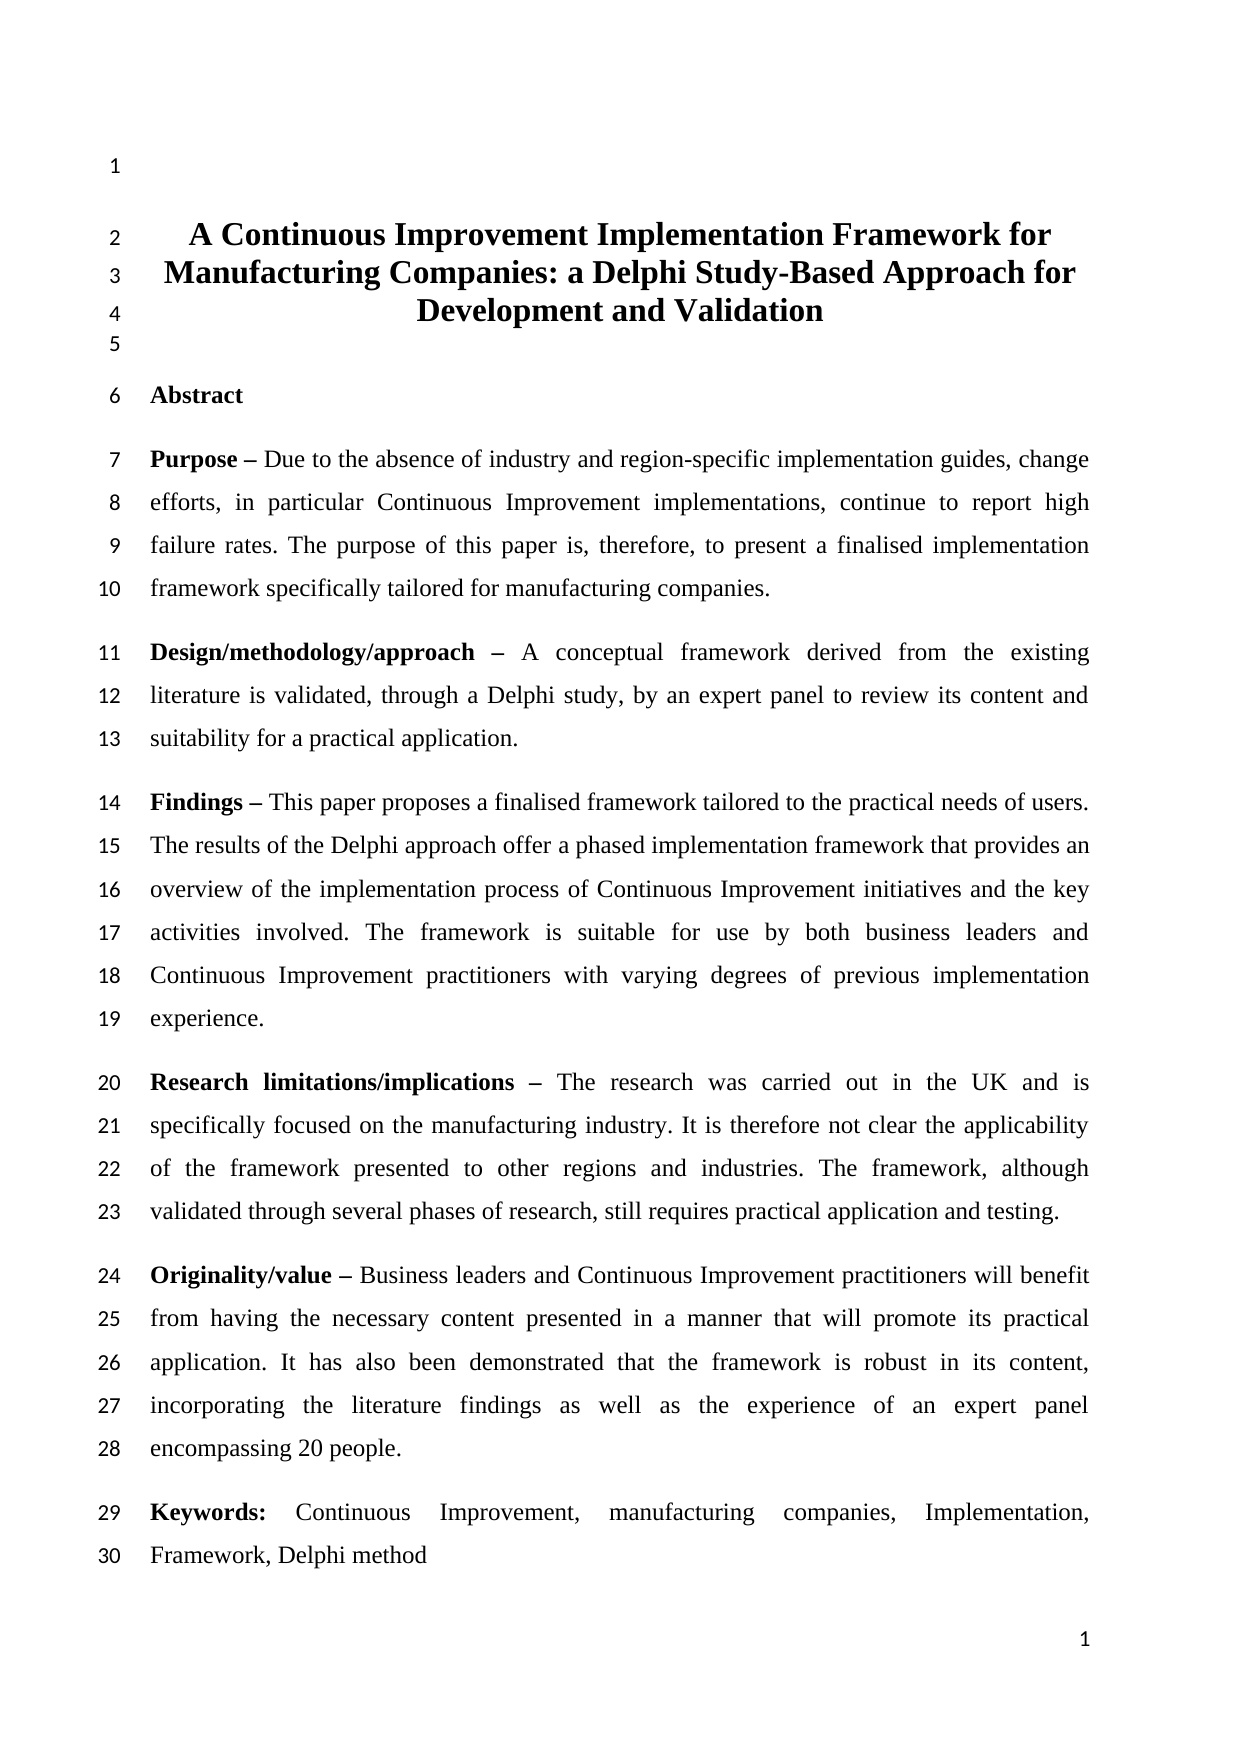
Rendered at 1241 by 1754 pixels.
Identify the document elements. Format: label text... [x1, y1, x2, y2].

text Abstract [150, 380, 1090, 409]
text Findings – This paper proposes a finalised framework tailored to the practical needs of users. The results of the Delphi approach offer a phased implementation framework that provides an overview of the implementation process of Continuous Improvement initiatives and the key activities involved. The framework is suitable for use by both business leaders and Continuous Improvement practitioners with varying degrees of previous implementation experience. [150, 787, 1090, 1032]
text Design/methodology/approach – A conceptual framework derived from the existing literature is validated, through a Delphi study, by an expert panel to review its content and suitability for a practical application. [150, 637, 1090, 752]
text A Continuous Improvement Implementation Framework for Manufacturing Companies: a Delphi Study-Based Approach for Development and Validation [150, 214, 1090, 329]
text Purpose – Due to the absence of industry and region-specific implementation guides, change efforts, in particular Continuous Improvement implementations, continue to report high failure rates. The purpose of this paper is, therefore, to present a finalised implementation framework specifically tailored for manufacturing companies. [150, 444, 1090, 602]
text Research limitations/implications – The research was carried out in the UK and is specifically focused on the manufacturing industry. It is therefore not clear the applicability of the framework presented to other regions and industries. The framework, although validated through several phases of research, still requires practical application and testing. [150, 1067, 1090, 1225]
text Keywords: Continuous Improvement, manufacturing companies, Implementation, Framework, Delphi method [150, 1497, 1090, 1569]
text Originality/value – Business leaders and Continuous Improvement practitioners will benefit from having the necessary content presented in a manner that will promote its practical application. It has also been demonstrated that the framework is robust in its content, incorporating the literature findings as well as the experience of an expert panel encompassing 20 people. [150, 1260, 1090, 1462]
